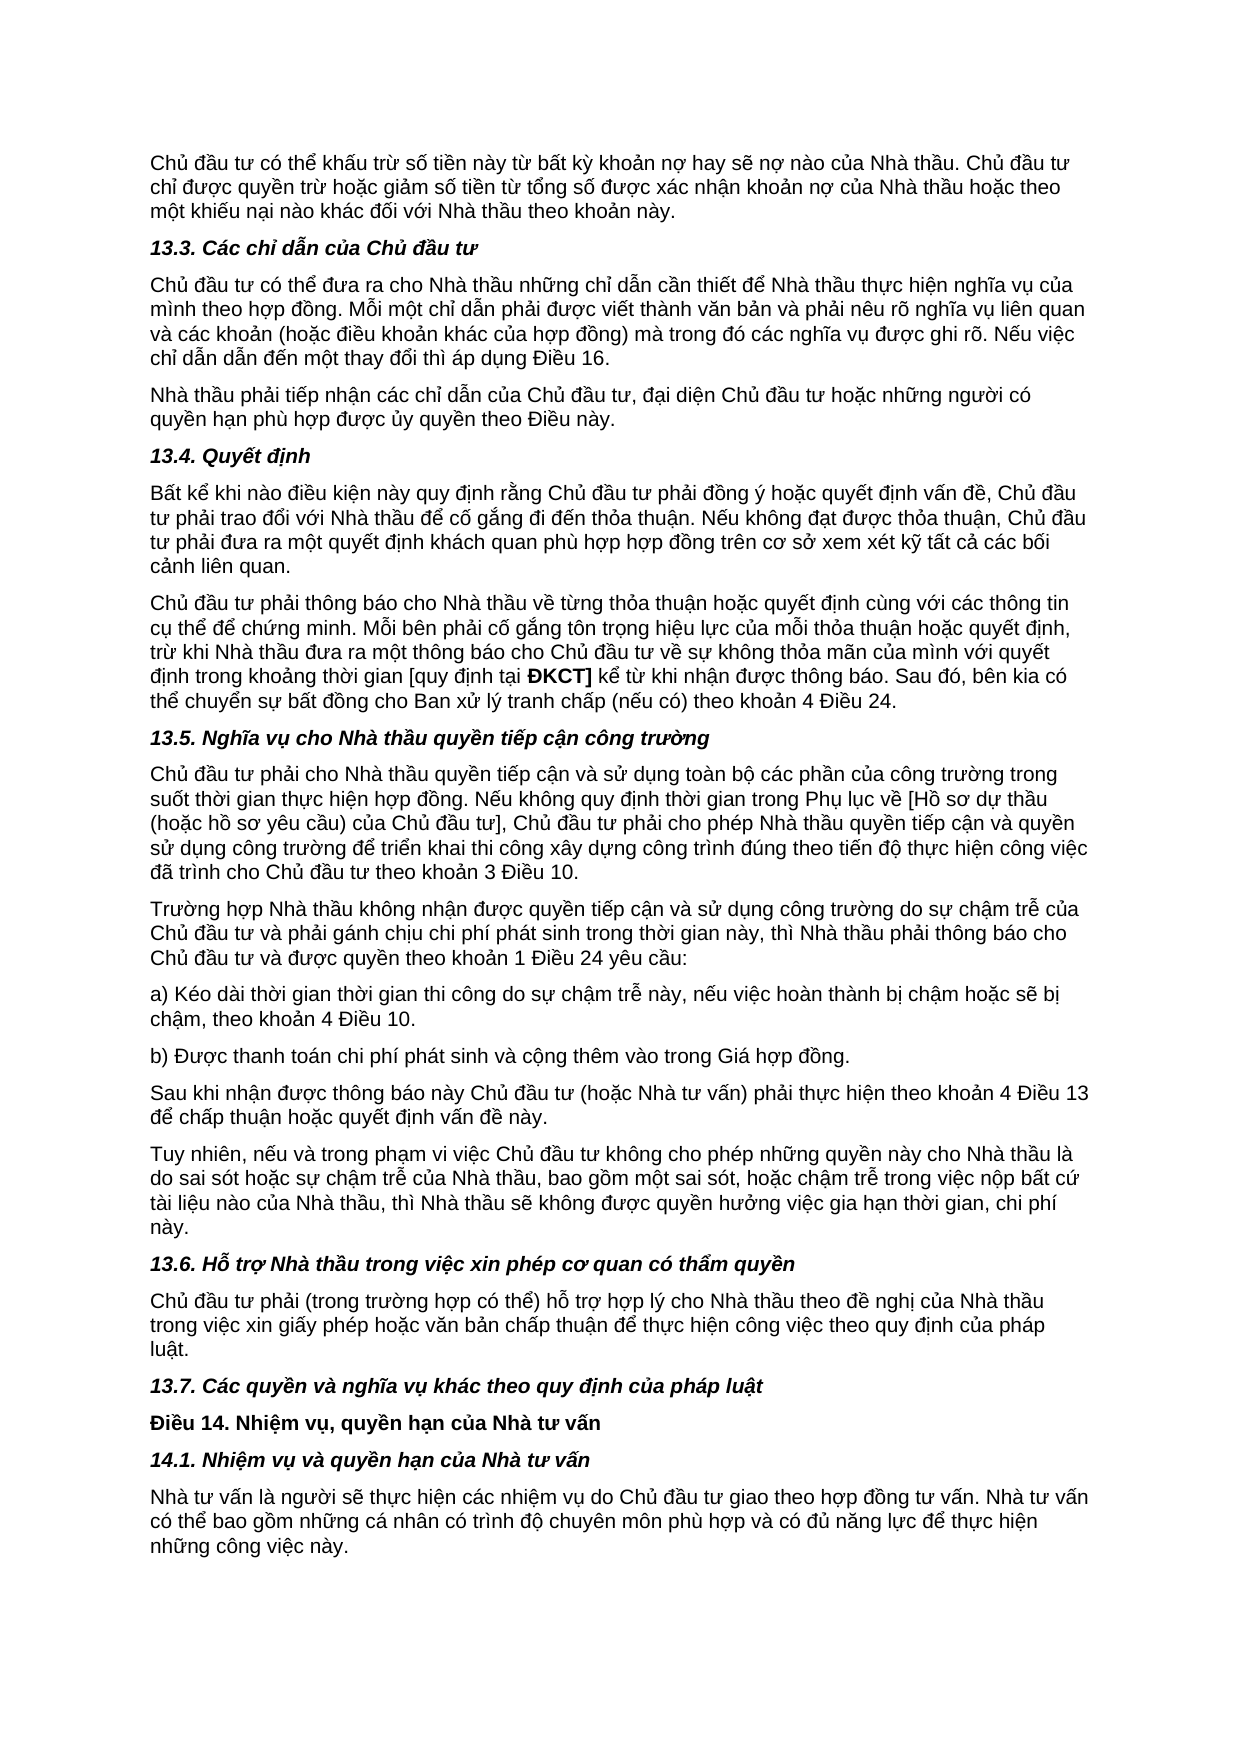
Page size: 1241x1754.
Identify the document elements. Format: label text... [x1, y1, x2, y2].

text Nhà tư vấn là người sẽ thực hiện các nhiệm vụ do Chủ đầu tư giao theo hợp đồng tư vấn. Nhà tư vấn có thể bao gồm những cá nhân có trình độ chuyên môn phù hợp và có đủ năng lực để thực hiện những công việc này. [150, 1484, 1090, 1557]
text Nhà thầu phải tiếp nhận các chỉ dẫn của Chủ đầu tư, đại diện Chủ đầu tư hoặc những người có quyền hạn phù hợp được ủy quyền theo Điều này. [150, 382, 1090, 431]
text Trường hợp Nhà thầu không nhận được quyền tiếp cận và sử dụng công trường do sự chậm trễ của Chủ đầu tư và phải gánh chịu chi phí phát sinh trong thời gian này, thì Nhà thầu phải thông báo cho Chủ đầu tư và được quyền theo khoản 1 Điều 24 yêu cầu: [150, 896, 1090, 969]
text b) Được thanh toán chi phí phát sinh và cộng thêm vào trong Giá hợp đồng. [150, 1043, 1090, 1067]
text 14.1. Nhiệm vụ và quyền hạn của Nhà tư vấn [150, 1447, 1090, 1472]
text 13.6. Hỗ trợ Nhà thầu trong việc xin phép cơ quan có thẩm quyền [150, 1251, 1090, 1276]
text 13.5. Nghĩa vụ cho Nhà thầu quyền tiếp cận công trường [150, 725, 1090, 749]
text Điều 14. Nhiệm vụ, quyền hạn của Nhà tư vấn [150, 1411, 1090, 1435]
text 13.3. Các chỉ dẫn của Chủ đầu tư [150, 236, 1090, 260]
text Chủ đầu tư có thể đưa ra cho Nhà thầu những chỉ dẫn cần thiết để Nhà thầu thực hiện nghĩa vụ của mình theo hợp đồng. Mỗi một chỉ dẫn phải được viết thành văn bản và phải nêu rõ nghĩa vụ liên quan và các khoản (hoặc điều khoản khác của hợp đồng) mà trong đó các nghĩa vụ được ghi rõ. Nếu việc chỉ dẫn dẫn đến một thay đổi thì áp dụng Điều 16. [150, 272, 1090, 370]
text Chủ đầu tư phải (trong trường hợp có thể) hỗ trợ hợp lý cho Nhà thầu theo đề nghị của Nhà thầu trong việc xin giấy phép hoặc văn bản chấp thuận để thực hiện công việc theo quy định của pháp luật. [150, 1288, 1090, 1361]
text Sau khi nhận được thông báo này Chủ đầu tư (hoặc Nhà tư vấn) phải thực hiện theo khoản 4 Điều 13 để chấp thuận hoặc quyết định vấn đề này. [150, 1080, 1090, 1129]
text Chủ đầu tư có thể khấu trừ số tiền này từ bất kỳ khoản nợ hay sẽ nợ nào của Nhà thầu. Chủ đầu tư chỉ được quyền trừ hoặc giảm số tiền từ tổng số được xác nhận khoản nợ của Nhà thầu hoặc theo một khiếu nại nào khác đối với Nhà thầu theo khoản này. [150, 150, 1090, 223]
text Chủ đầu tư phải thông báo cho Nhà thầu về từng thỏa thuận hoặc quyết định cùng với các thông tin cụ thể để chứng minh. Mỗi bên phải cố gắng tôn trọng hiệu lực của mỗi thỏa thuận hoặc quyết định, trừ khi Nhà thầu đưa ra một thông báo cho Chủ đầu tư về sự không thỏa mãn của mình với quyết định trong khoảng thời gian [quy định tại ĐKCT] kể từ khi nhận được thông báo. Sau đó, bên kia có thể chuyển sự bất đồng cho Ban xử lý tranh chấp (nếu có) theo khoản 4 Điều 24. [150, 591, 1090, 712]
text Tuy nhiên, nếu và trong phạm vi việc Chủ đầu tư không cho phép những quyền này cho Nhà thầu là do sai sót hoặc sự chậm trễ của Nhà thầu, bao gồm một sai sót, hoặc chậm trễ trong việc nộp bất cứ tài liệu nào của Nhà thầu, thì Nhà thầu sẽ không được quyền hưởng việc gia hạn thời gian, chi phí này. [150, 1141, 1090, 1239]
text a) Kéo dài thời gian thời gian thi công do sự chậm trễ này, nếu việc hoàn thành bị chậm hoặc sẽ bị chậm, theo khoản 4 Điều 10. [150, 982, 1090, 1031]
text 13.4. Quyết định [150, 444, 1090, 468]
text 13.7. Các quyền và nghĩa vụ khác theo quy định của pháp luật [150, 1374, 1090, 1398]
text Bất kể khi nào điều kiện này quy định rằng Chủ đầu tư phải đồng ý hoặc quyết định vấn đề, Chủ đầu tư phải trao đổi với Nhà thầu để cố gắng đi đến thỏa thuận. Nếu không đạt được thỏa thuận, Chủ đầu tư phải đưa ra một quyết định khách quan phù hợp hợp đồng trên cơ sở xem xét kỹ tất cả các bối cảnh liên quan. [150, 481, 1090, 578]
text Chủ đầu tư phải cho Nhà thầu quyền tiếp cận và sử dụng toàn bộ các phần của công trường trong suốt thời gian thực hiện hợp đồng. Nếu không quy định thời gian trong Phụ lục về [Hồ sơ dự thầu (hoặc hồ sơ yêu cầu) của Chủ đầu tư], Chủ đầu tư phải cho phép Nhà thầu quyền tiếp cận và quyền sử dụng công trường để triển khai thi công xây dựng công trình đúng theo tiến độ thực hiện công việc đã trình cho Chủ đầu tư theo khoản 3 Điều 10. [150, 762, 1090, 884]
